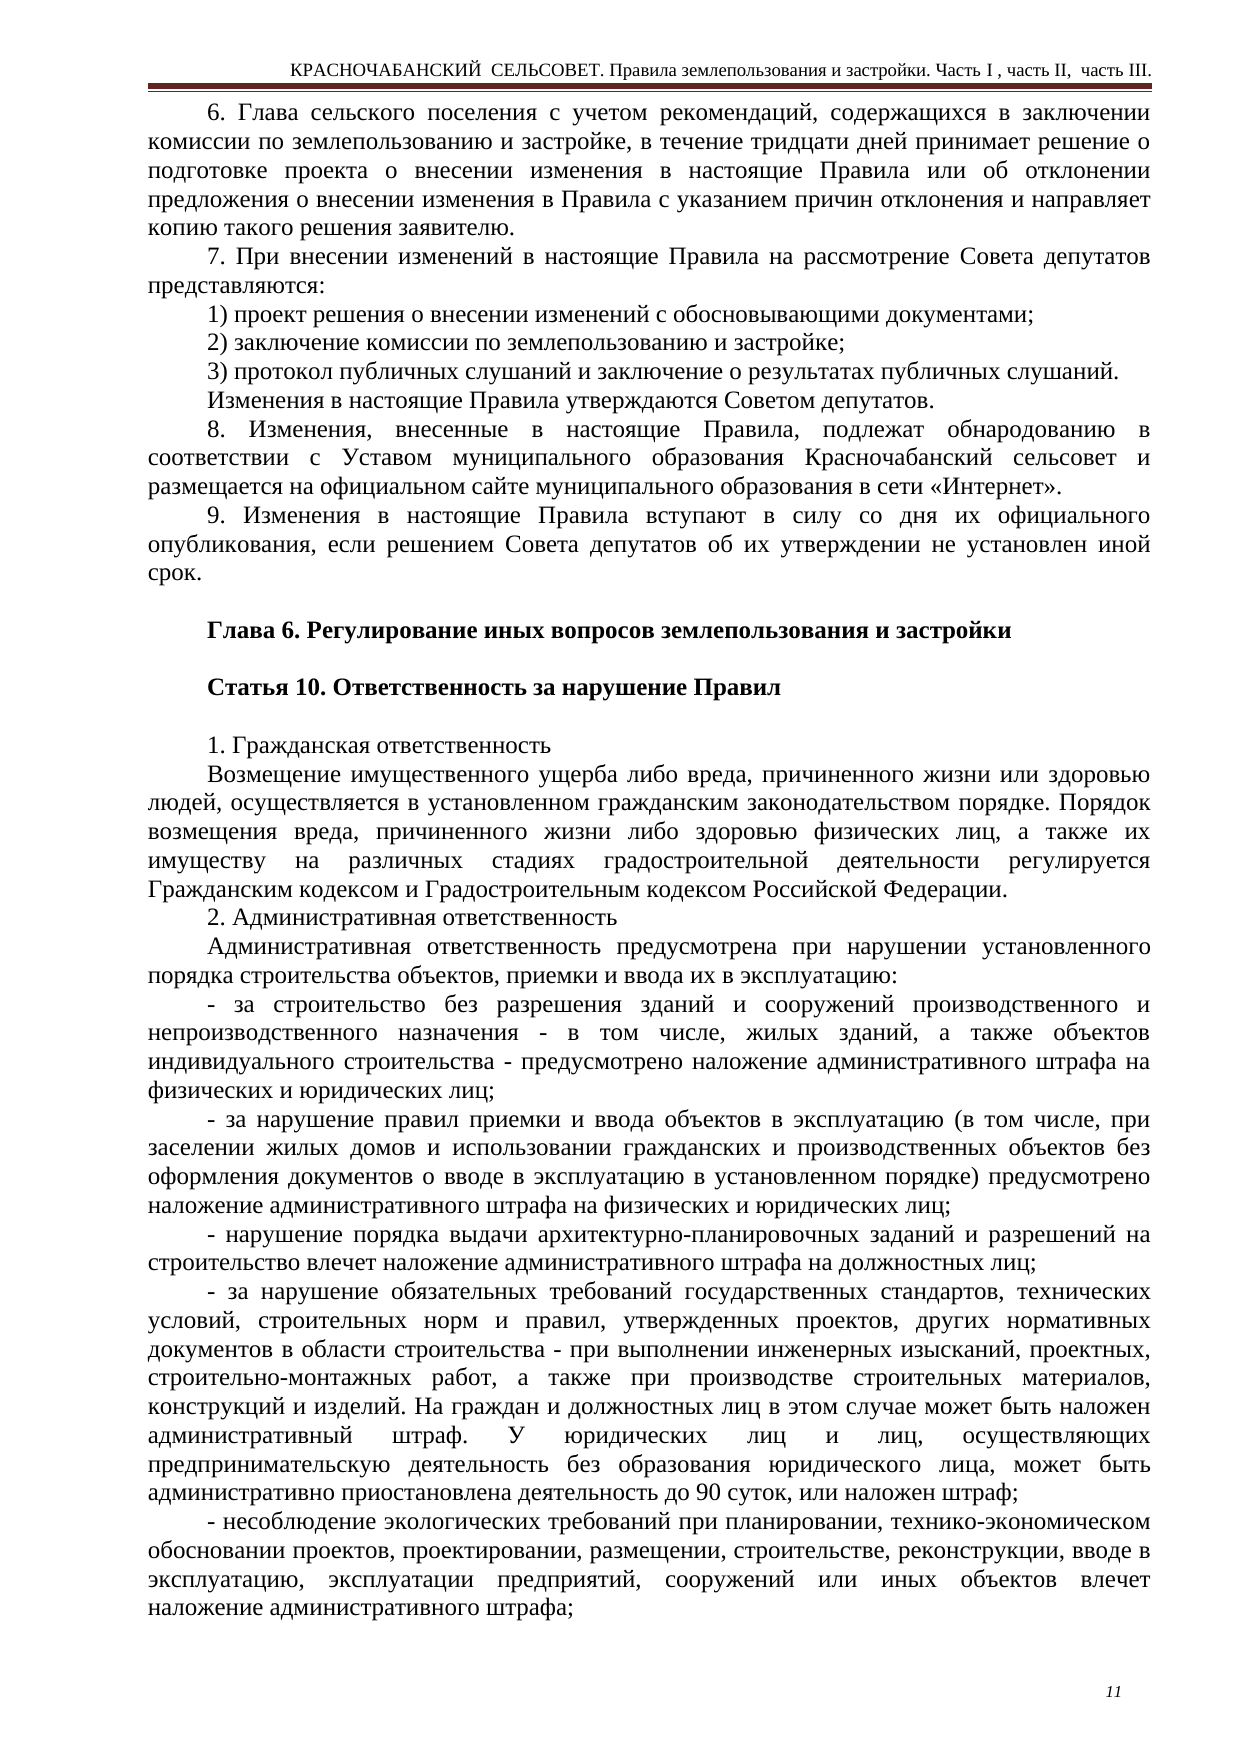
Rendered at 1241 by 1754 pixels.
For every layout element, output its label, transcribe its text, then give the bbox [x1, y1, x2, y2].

text - за строительство без разрешения зданий и сооружений производственного и непроизводственного назначения - в том числе, жилых зданий, а также объектов индивидуального строительства - предусмотрено наложение административного штрафа на физических и юридических лиц; [148, 989, 1152, 1104]
text - за нарушение правил приемки и ввода объектов в эксплуатацию (в том числе, при заселении жилых домов и использовании гражданских и производственных объектов без оформления документов о вводе в эксплуатацию в установленном порядке) предусмотрено наложение административного штрафа на физических и юридических лиц; [148, 1104, 1152, 1219]
text - за нарушение обязательных требований государственных стандартов, технических условий, строительных норм и правил, утвержденных проектов, других нормативных документов в области строительства - при выполнении инженерных изысканий, проектных, строительно-монтажных работ, а также при производстве строительных материалов, конструкций и изделий. На граждан и должностных лиц в этом случае может быть наложен административный штраф. У юридических лиц и лиц, осуществляющих предпринимательскую деятельность без образования юридического лица, может быть административно приостановлена деятельность до 90 суток, или наложен штраф; [148, 1276, 1152, 1506]
text - нарушение порядка выдачи архитектурно-планировочных заданий и разрешений на строительство влечет наложение административного штрафа на должностных лиц; [148, 1219, 1152, 1276]
text 6. Глава сельского поселения с учетом рекомендаций, содержащихся в заключении комиссии по землепользованию и застройке, в течение тридцати дней принимает решение о подготовке проекта о внесении изменения в настоящие Правила или об отклонении предложения о внесении изменения в Правила с указанием причин отклонения и направляет копию такого решения заявителю. [148, 97, 1152, 241]
text Изменения в настоящие Правила утверждаются Советом депутатов. [148, 385, 1152, 414]
text 8. Изменения, внесенные в настоящие Правила, подлежат обнародованию в соответствии с Уставом муниципального образования Красночабанский сельсовет и размещается на официальном сайте муниципального образования в сети «Интернет». [148, 414, 1152, 500]
text 2. Административная ответственность [148, 902, 1152, 931]
text 7. При внесении изменений в настоящие Правила на рассмотрение Совета депутатов представляются: [148, 241, 1152, 299]
text Административная ответственность предусмотрена при нарушении установленного порядка строительства объектов, приемки и ввода их в эксплуатацию: [148, 931, 1152, 989]
text Возмещение имущественного ущерба либо вреда, причиненного жизни или здоровью людей, осуществляется в установленном гражданским законодательством порядке. Порядок возмещения вреда, причиненного жизни либо здоровью физических лиц, а также их имуществу на различных стадиях градостроительной деятельности регулируется Гражданским кодексом и Градостроительным кодексом Российской Федерации. [148, 759, 1152, 902]
text 3) протокол публичных слушаний и заключение о результатах публичных слушаний. [148, 356, 1152, 385]
text 2) заключение комиссии по землепользованию и застройке; [148, 327, 1152, 356]
text Глава 6. Регулирование иных вопросов землепользования и застройки [148, 615, 1152, 644]
text 9. Изменения в настоящие Правила вступают в силу со дня их официального опубликования, если решением Совета депутатов об их утверждении не установлен иной срок. [148, 500, 1152, 586]
text 1. Гражданская ответственность [148, 730, 1152, 759]
text - несоблюдение экологических требований при планировании, технико-экономическом обосновании проектов, проектировании, размещении, строительстве, реконструкции, вводе в эксплуатацию, эксплуатации предприятий, сооружений или иных объектов влечет наложение административного штрафа; [148, 1506, 1152, 1621]
text Статья 10. Ответственность за нарушение Правил [148, 672, 1152, 701]
text 1) проект решения о внесении изменений с обосновывающими документами; [148, 299, 1152, 327]
